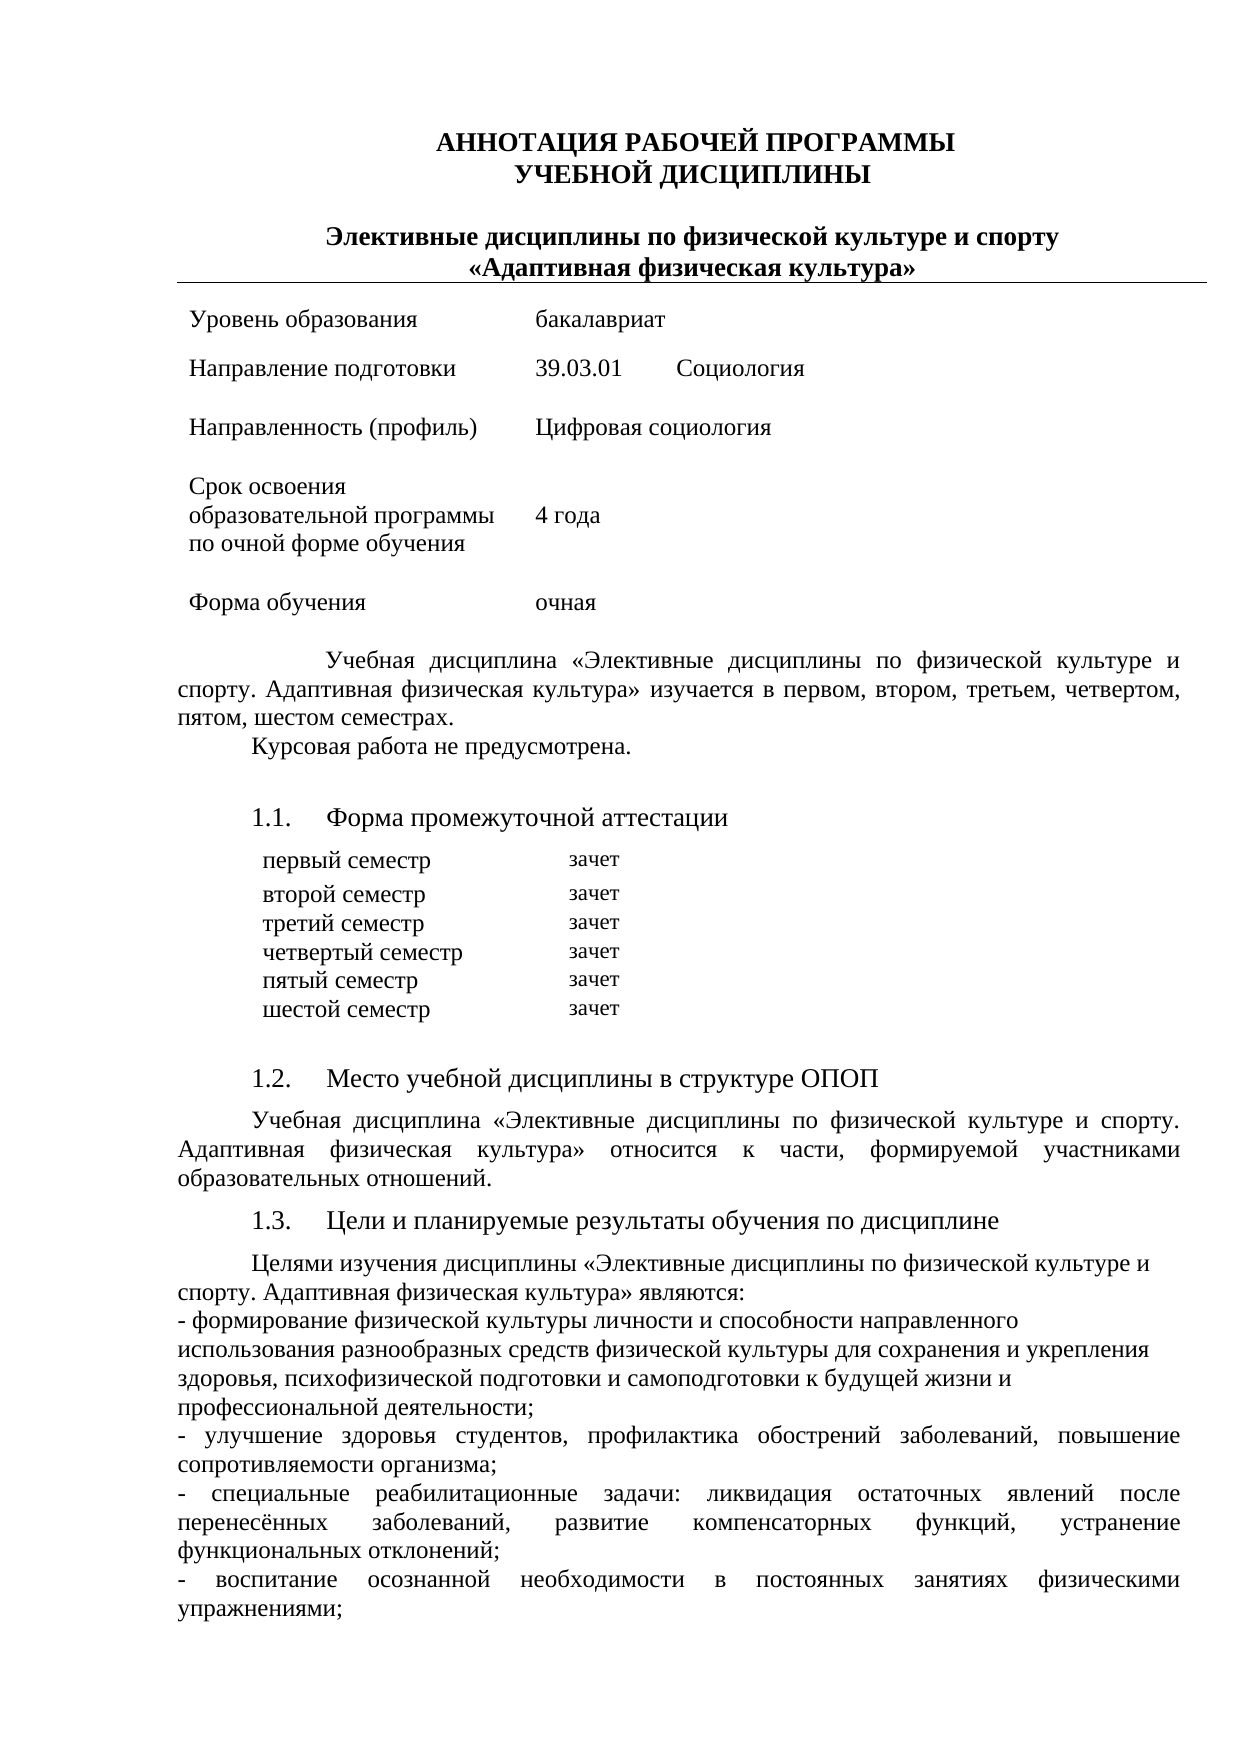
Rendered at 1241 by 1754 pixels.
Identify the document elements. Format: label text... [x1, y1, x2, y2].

table_cell пятый семестр [177, 965, 484, 994]
text - специальные реабилитационные задачи: ликвидация остаточных явлений после перенесённых заболеваний, развитие компенсаторных функций, устранение функциональных отклонений; [177, 1478, 1181, 1564]
subtitle Форма промежуточной аттестации [251, 801, 1181, 832]
table_header первый семестр [177, 845, 484, 879]
subtitle Цели и планируемые результаты обучения по дисциплине [251, 1204, 1181, 1235]
table_cell зачет [484, 937, 632, 965]
table_header АННОТАЦИЯ РАБОЧЕЙ ПРОГРАММЫ УЧЕБНОЙ ДИСЦИПЛИНЫ [177, 127, 1207, 220]
table_header зачет [484, 845, 632, 879]
table_cell зачет [484, 994, 632, 1023]
table_cell Срок освоения образовательной программы по очной форме обучения [177, 471, 524, 557]
table_cell четвертый семестр [177, 937, 484, 965]
table_cell Направленность (профиль) [177, 412, 524, 471]
table_cell Форма обучения [177, 557, 524, 616]
table_cell Социология [665, 353, 1207, 412]
table_cell второй семестр [177, 879, 484, 908]
table_cell Элективные дисциплины по физической культуре и спорту «Адаптивная физическая культура» [177, 220, 1207, 282]
list Учебная дисциплина «Элективные дисциплины по физической культуре и спорту. Адаптивная физическая культура» изучается в первом, втором, третьем, четвертом, пятом, шестом семестрах. [177, 645, 1181, 731]
table_cell Цифровая социология [524, 412, 1207, 471]
table_cell шестой семестр [177, 994, 484, 1023]
table_cell Направление подготовки [177, 353, 524, 412]
table_cell зачет [484, 908, 632, 937]
table_cell Уровень образования [177, 283, 524, 353]
text - формирование физической культуры личности и способности направленного [177, 1305, 1181, 1334]
table_cell 39.03.01 [524, 353, 665, 412]
subtitle Место учебной дисциплины в структуре ОПОП [251, 1062, 1181, 1093]
table_cell третий семестр [177, 908, 484, 937]
table_cell 4 года [524, 471, 1207, 557]
list Курсовая работа не предусмотрена. [177, 731, 1181, 760]
text здоровья, психофизической подготовки и самоподготовки к будущей жизни и профессиональной деятельности; [177, 1363, 1181, 1420]
table_cell бакалавриат [524, 283, 1207, 353]
text - улучшение здоровья студентов, профилактика обострений заболеваний, повышение сопротивляемости организма; [177, 1420, 1181, 1478]
text Учебная дисциплина «Элективные дисциплины по физической культуре и спорту. Адаптивная физическая культура» относится к части, формируемой участниками образовательных отношений. [177, 1105, 1181, 1192]
text использования разнообразных средств физической культуры для сохранения и укрепления [177, 1334, 1181, 1363]
text - воспитание осознанной необходимости в постоянных занятиях физическими упражнениями; [177, 1564, 1181, 1622]
table_cell очная [524, 557, 1207, 616]
table_cell зачет [484, 879, 632, 908]
table_cell зачет [484, 965, 632, 994]
text Целями изучения дисциплины «Элективные дисциплины по физической культуре и спорту. Адаптивная физическая культура» являются: [177, 1248, 1181, 1305]
